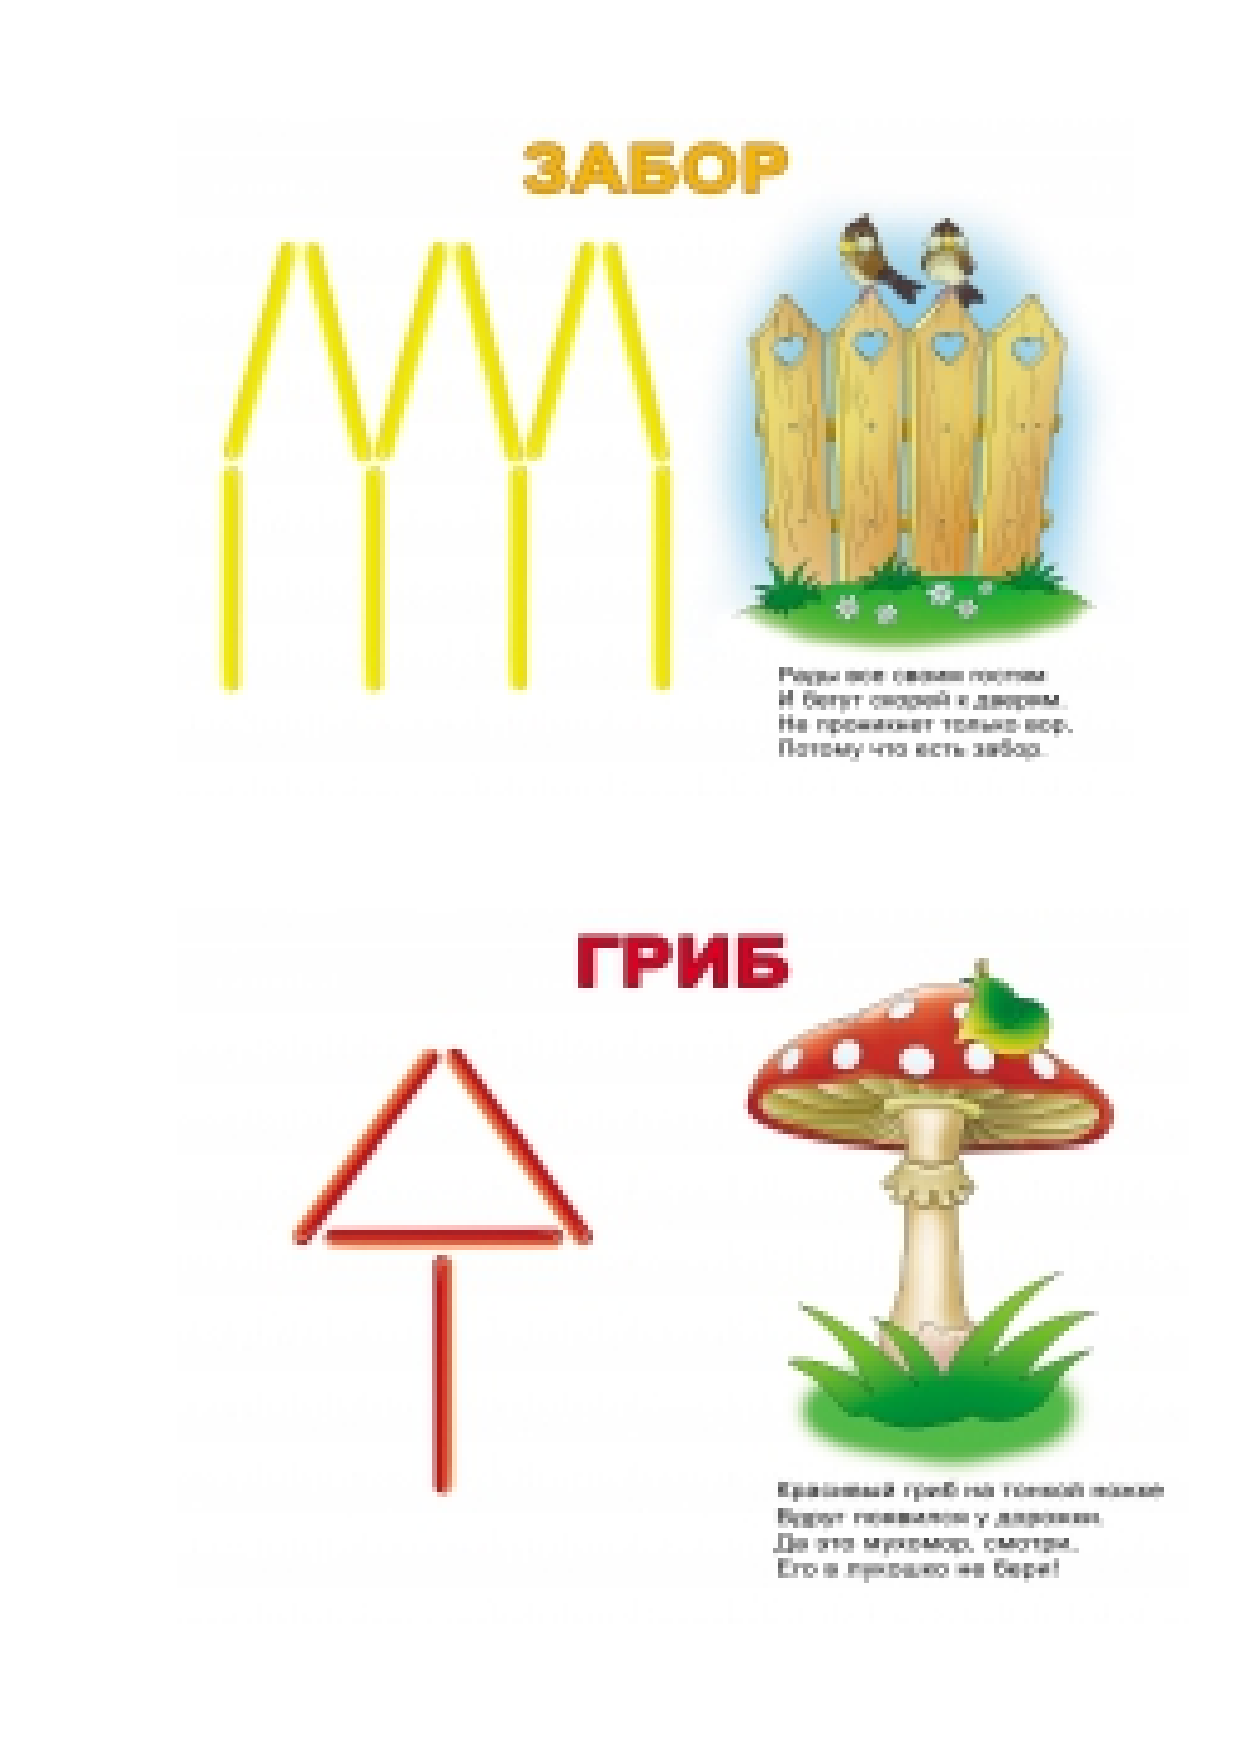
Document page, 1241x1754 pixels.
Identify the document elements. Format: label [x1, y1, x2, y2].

picture [177, 118, 1135, 796]
picture [177, 908, 1189, 1624]
